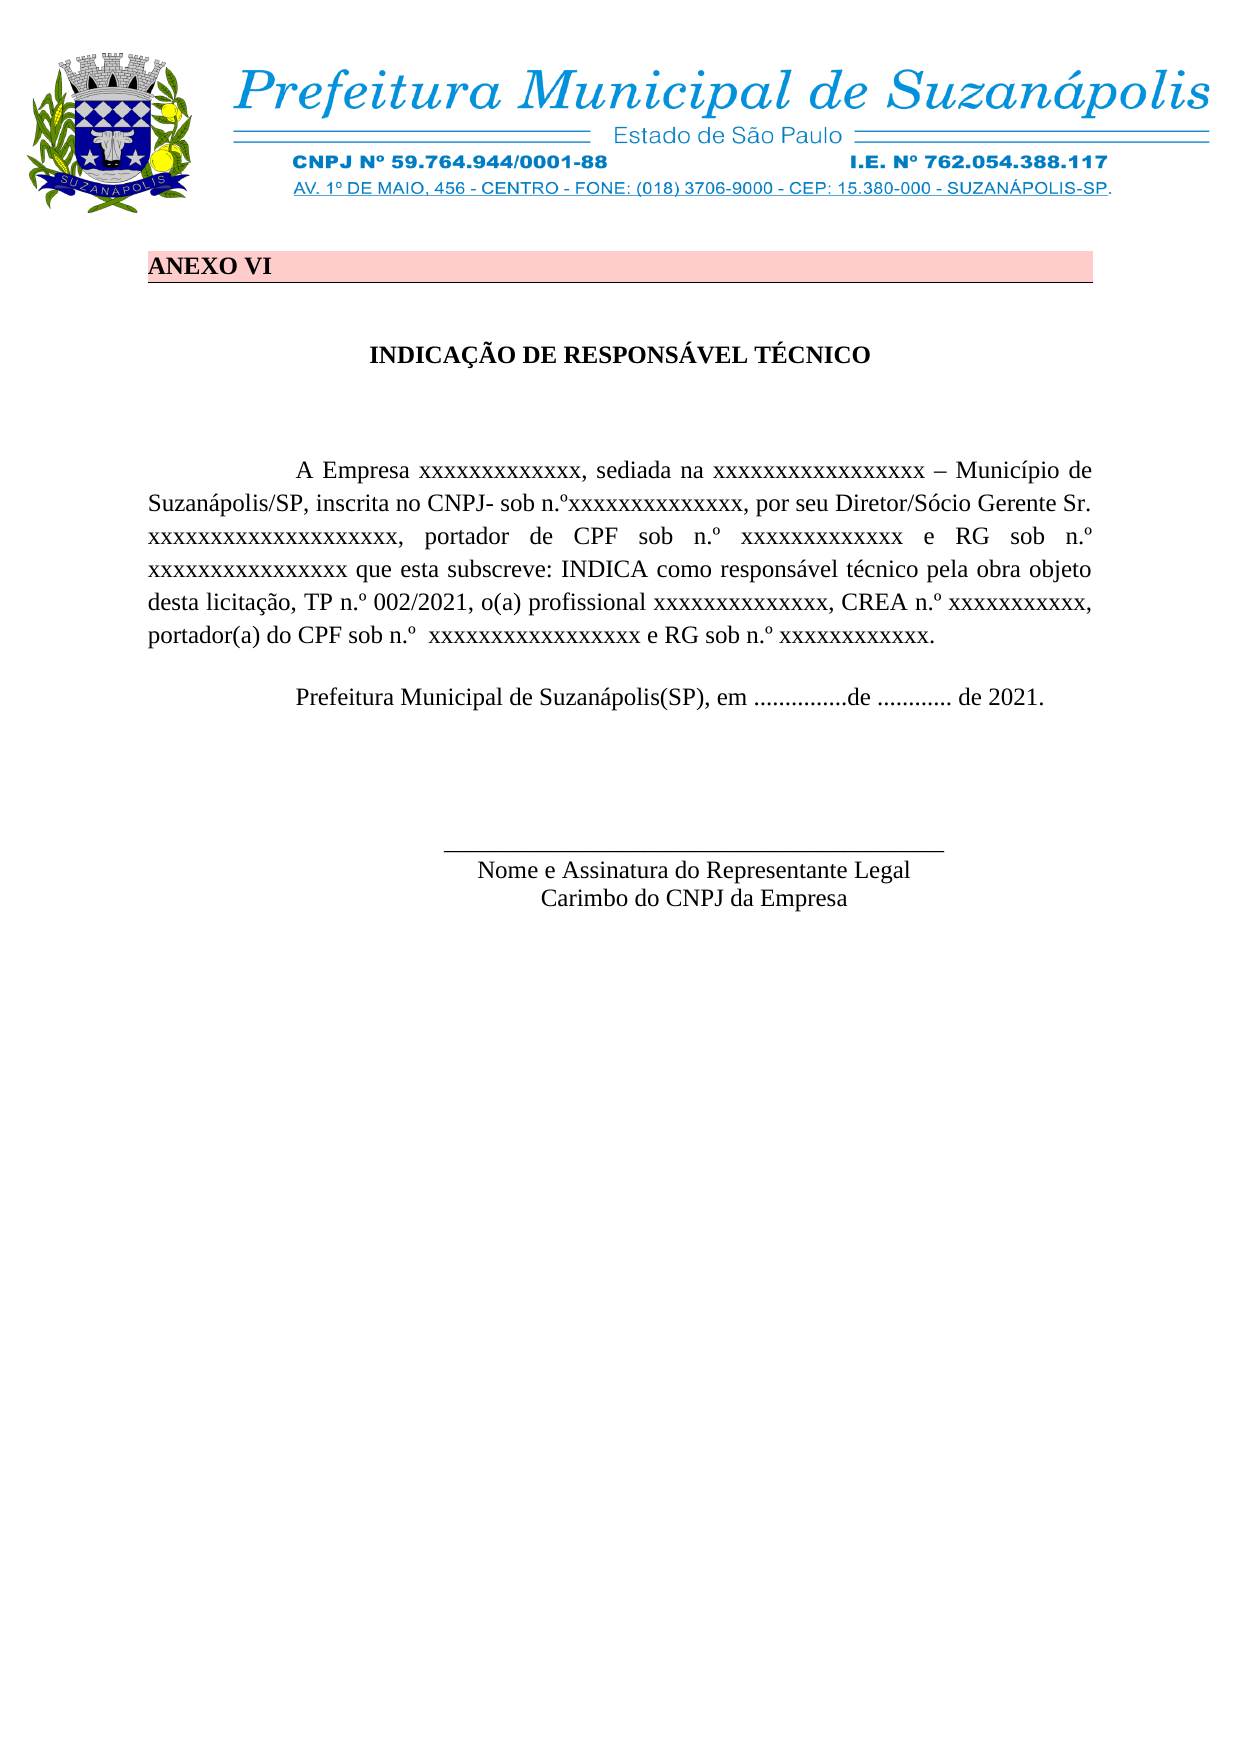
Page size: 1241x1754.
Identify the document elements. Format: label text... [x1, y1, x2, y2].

text Prefeitura Municipal de Suzanápolis(SP), em ...............de ............ de 2021. [148, 682, 1093, 711]
text Nome e Assinatura do Representante Legal [148, 855, 1093, 883]
picture [26, 53, 1210, 213]
text ANEXO VI [148, 251, 1093, 282]
text ________________________________________ [148, 826, 1093, 855]
text Carimbo do CNPJ da Empresa [148, 883, 1093, 912]
text INDICAÇÃO DE RESPONSÁVEL TÉCNICO [148, 340, 1093, 369]
text A Empresa xxxxxxxxxxxxx, sediada na xxxxxxxxxxxxxxxxx – Município de Suzanápolis/SP, inscrita no CNPJ- sob n.ºxxxxxxxxxxxxxx, por seu Diretor/Sócio Gerente Sr. xxxxxxxxxxxxxxxxxxxx, portador de CPF sob n.º xxxxxxxxxxxxx e RG sob n.º xxxxxxxxxxxxxxxx que esta subscreve: INDICA como responsável técnico pela obra objeto desta licitação, TP n.º 002/2021, o(a) profissional xxxxxxxxxxxxxx, CREA n.º xxxxxxxxxxx, portador(a) do CPF sob n.º xxxxxxxxxxxxxxxxx e RG sob n.º xxxxxxxxxxxx. [148, 455, 1093, 649]
